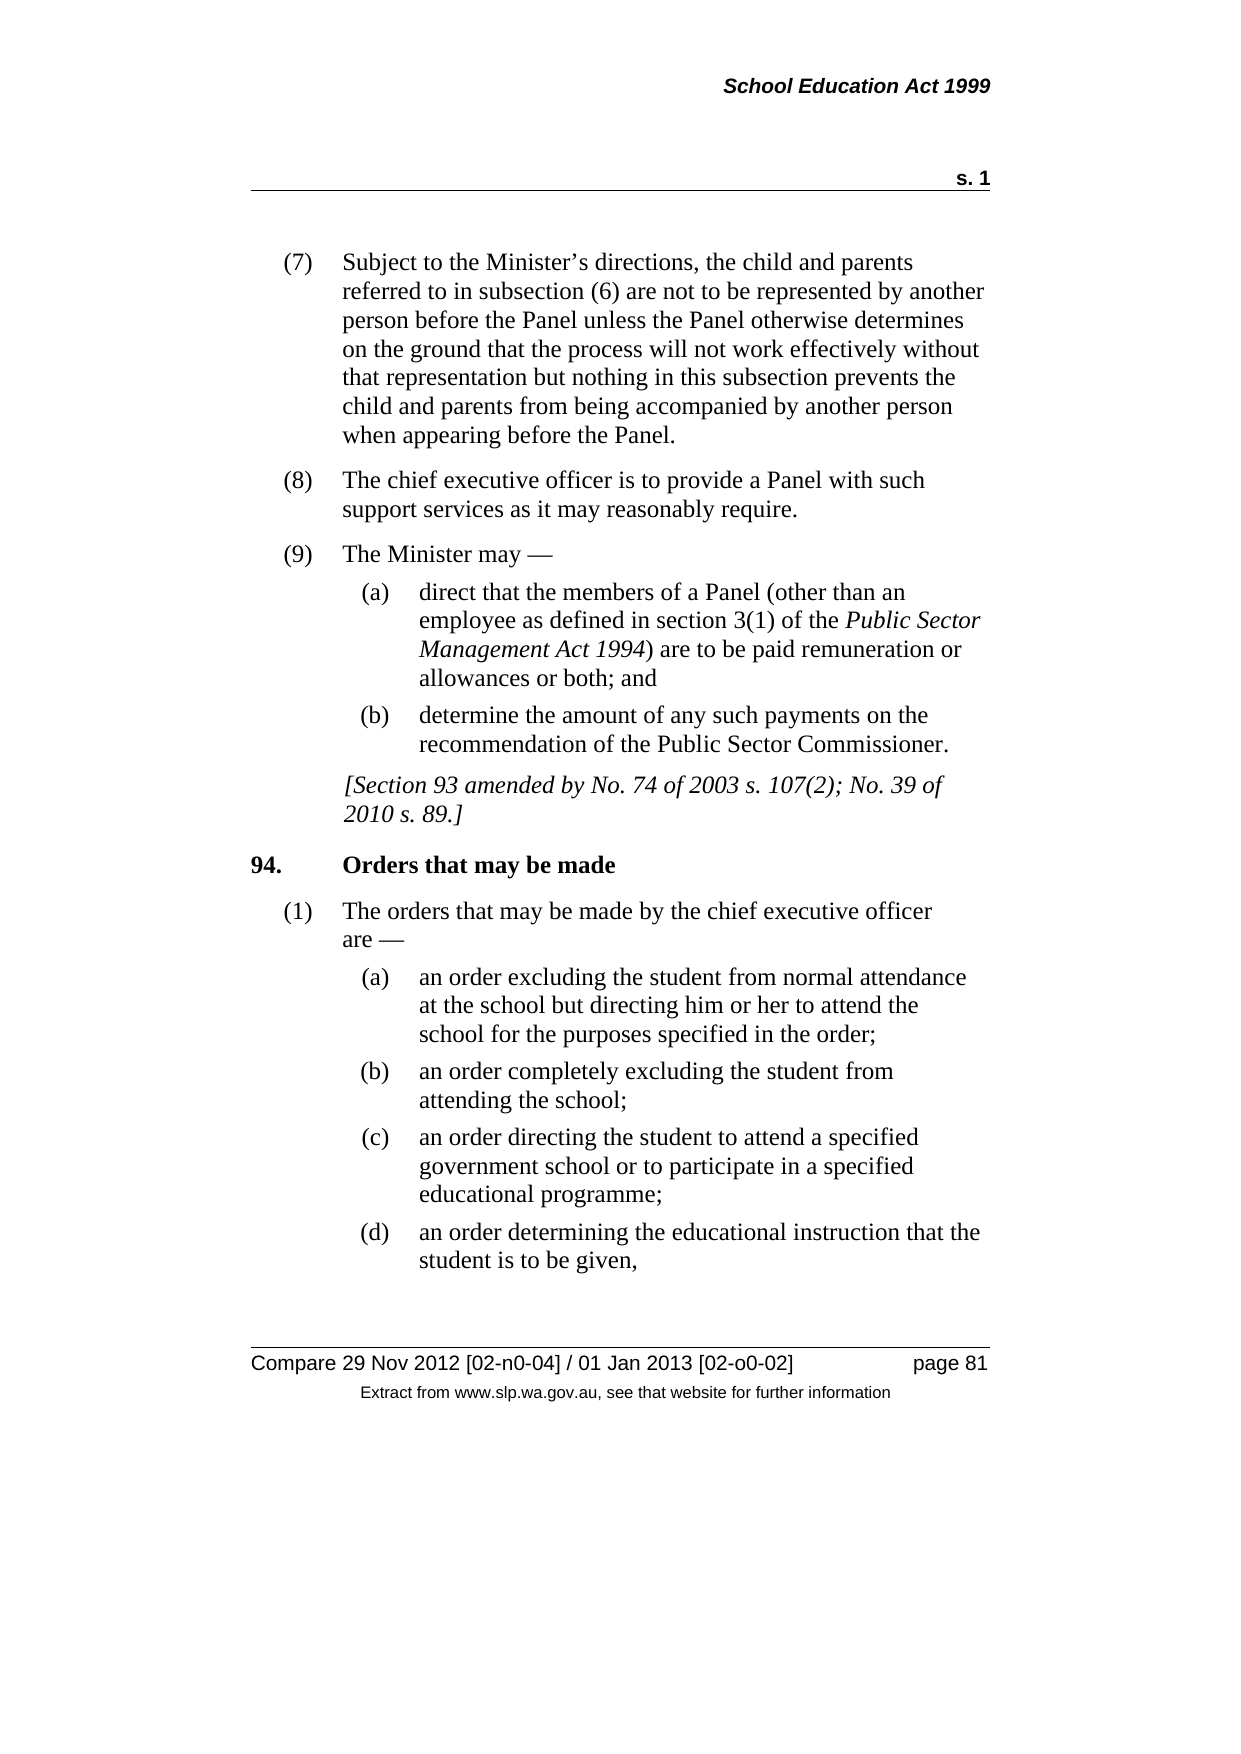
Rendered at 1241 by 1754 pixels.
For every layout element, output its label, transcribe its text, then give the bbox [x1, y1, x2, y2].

text (9) The Minister may — [251, 539, 990, 568]
text [Section 93 amended by No. 74 of 2003 s. 107(2); No. 39 of 2010 s. 89.] [251, 770, 990, 827]
text (b) determine the amount of any such payments on the recommendation of the Public Sector Commissioner. [251, 700, 990, 757]
text (8) The chief executive officer is to provide a Panel with such support services as it may reasonably require. [251, 465, 990, 523]
text (a) an order excluding the student from normal attendance at the school but directing him or her to attend the school for the purposes specified in the order; [251, 962, 990, 1048]
text (a) direct that the members of a Panel (other than an employee as defined in section 3(1) of the Public Sector Management Act 1994) are to be paid remuneration or allowances or both; and [251, 577, 990, 692]
text (1) The orders that may be made by the chief executive officer are — [251, 896, 990, 953]
text (d) an order determining the educational instruction that the student is to be given, [251, 1217, 990, 1274]
text (b) an order completely excluding the student from attending the school; [251, 1056, 990, 1114]
subtitle 94. Orders that may be made [251, 850, 990, 879]
text (7) Subject to the Minister’s directions, the child and parents referred to in subsection (6) are not to be represented by another person before the Panel unless the Panel otherwise determines on the ground that the process will not work effectively without that representation but nothing in this subsection prevents the child and parents from being accompanied by another person when appearing before the Panel. [251, 247, 990, 449]
text (c) an order directing the student to attend a specified government school or to participate in a specified educational programme; [251, 1122, 990, 1208]
